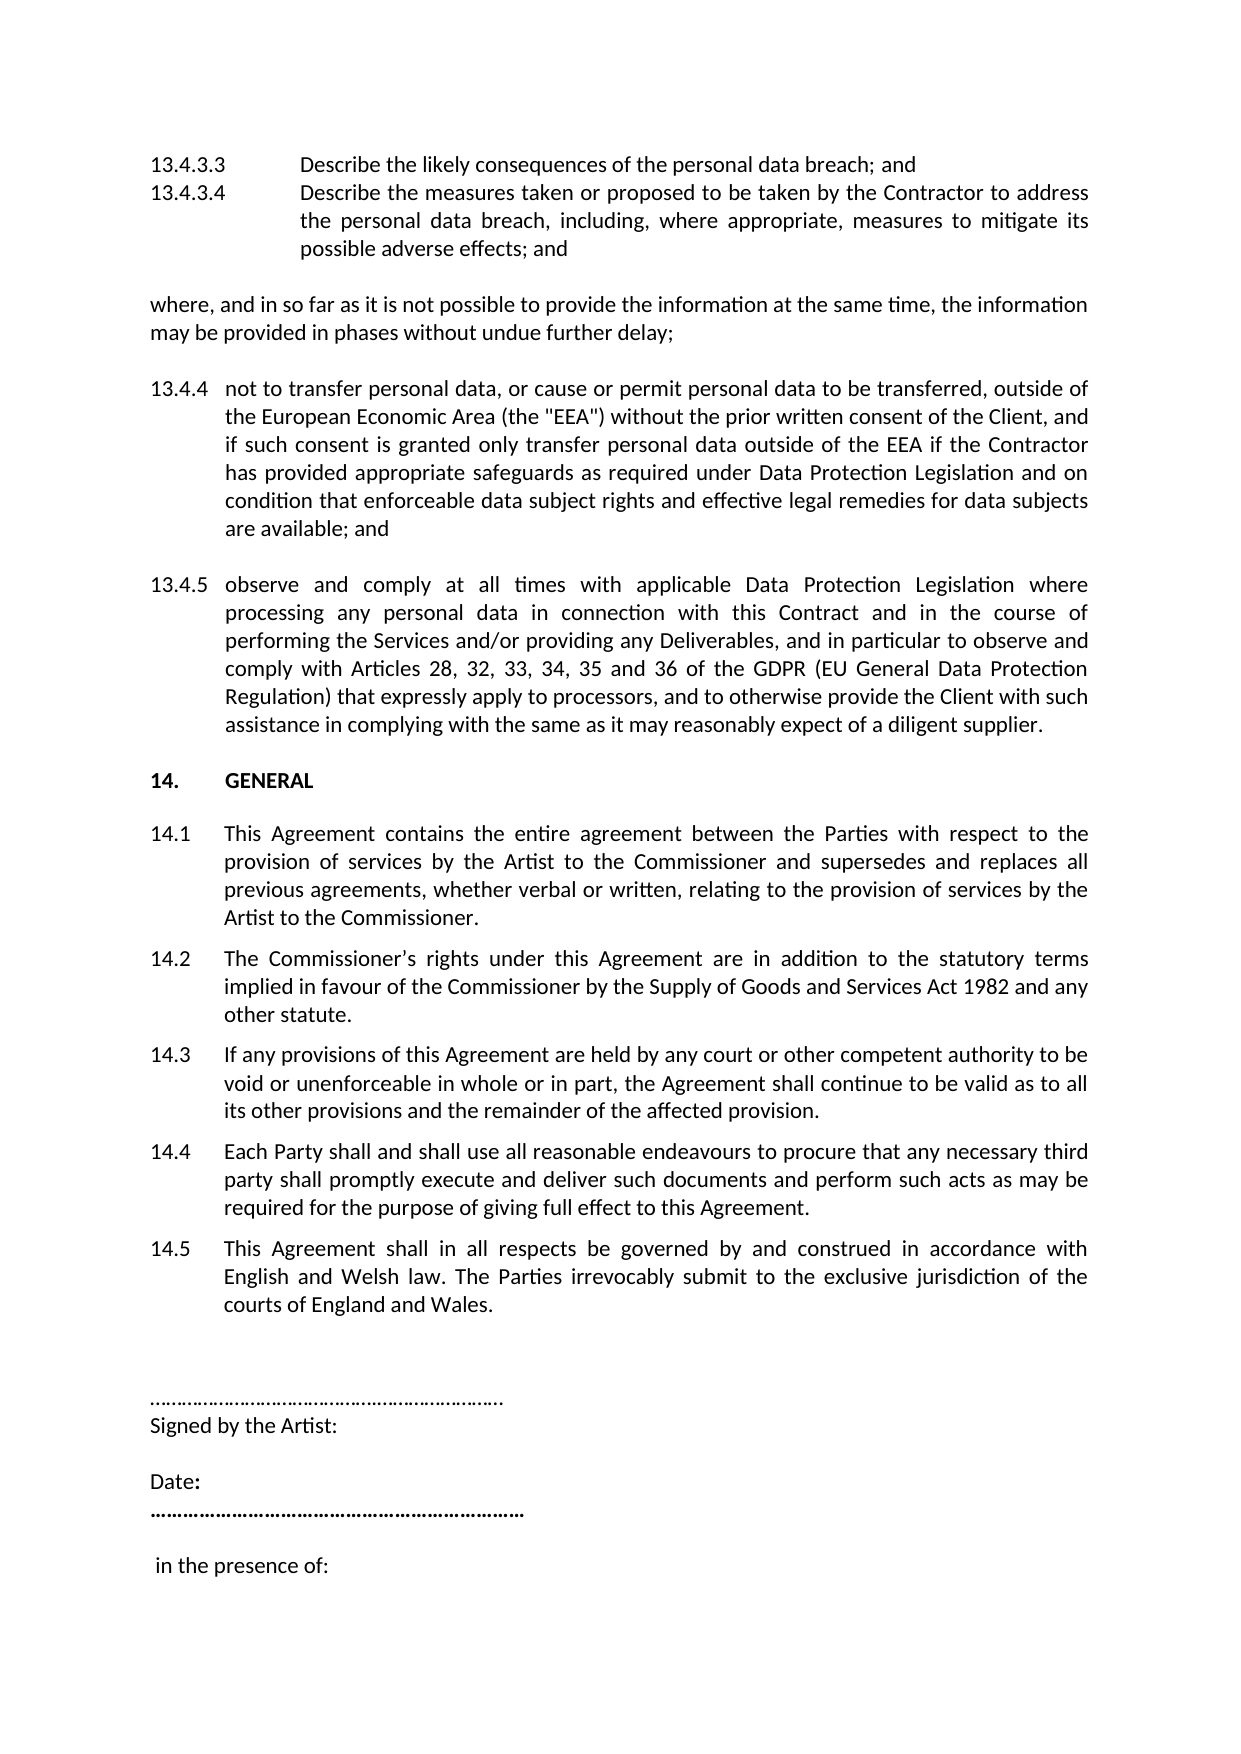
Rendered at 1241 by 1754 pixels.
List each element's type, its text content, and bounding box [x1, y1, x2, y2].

text 14.1 This Agreement contains the entire agreement between the Parties with respect to the provision of services by the Artist to the Commissioner and supersedes and replaces all previous agreements, whether verbal or written, relating to the provision of services by the Artist to the Commissioner. [150, 819, 1090, 932]
text Signed by the Artist: [150, 1411, 1090, 1439]
text …………………………………….…………………… [150, 1383, 1090, 1411]
text 13.4.3.4 Describe the measures taken or proposed to be taken by the Contractor to address the personal data breach, including, where appropriate, measures to mitigate its possible adverse effects; and [150, 178, 1090, 262]
text 14. GENERAL [150, 766, 1090, 794]
text 14.4 Each Party shall and shall use all reasonable endeavours to procure that any necessary third party shall promptly execute and deliver such documents and perform such acts as may be required for the purpose of giving full effect to this Agreement. [150, 1137, 1090, 1221]
text 14.2 The Commissioner’s rights under this Agreement are in addition to the statutory terms implied in favour of the Commissioner by the Supply of Goods and Services Act 1982 and any other statute. [150, 944, 1090, 1028]
text 13.4.4 not to transfer personal data, or cause or permit personal data to be transferred, outside of the European Economic Area (the "EEA") without the prior written consent of the Client, and if such consent is granted only transfer personal data outside of the EEA if the Contractor has provided appropriate safeguards as required under Data Protection Legislation and on condition that enforceable data subject rights and effective legal remedies for data subjects are available; and [150, 374, 1090, 542]
text 14.5 This Agreement shall in all respects be governed by and construed in accordance with English and Welsh law. The Parties irrevocably submit to the exclusive jurisdiction of the courts of England and Wales. [150, 1234, 1090, 1318]
text …………………………………………………………… [150, 1495, 1090, 1523]
text where, and in so far as it is not possible to provide the information at the same time, the information may be provided in phases without undue further delay; [150, 290, 1090, 346]
text in the presence of: [150, 1551, 1090, 1579]
text 13.4.3.3 Describe the likely consequences of the personal data breach; and [150, 150, 1090, 178]
text Date: [150, 1467, 1090, 1495]
text 13.4.5 observe and comply at all times with applicable Data Protection Legislation where processing any personal data in connection with this Contract and in the course of performing the Services and/or providing any Deliverables, and in particular to observe and comply with Articles 28, 32, 33, 34, 35 and 36 of the GDPR (EU General Data Protection Regulation) that expressly apply to processors, and to otherwise provide the Client with such assistance in complying with the same as it may reasonably expect of a diligent supplier. [150, 570, 1090, 738]
text 14.3 If any provisions of this Agreement are held by any court or other competent authority to be void or unenforceable in whole or in part, the Agreement shall continue to be valid as to all its other provisions and the remainder of the affected provision. [150, 1041, 1090, 1125]
